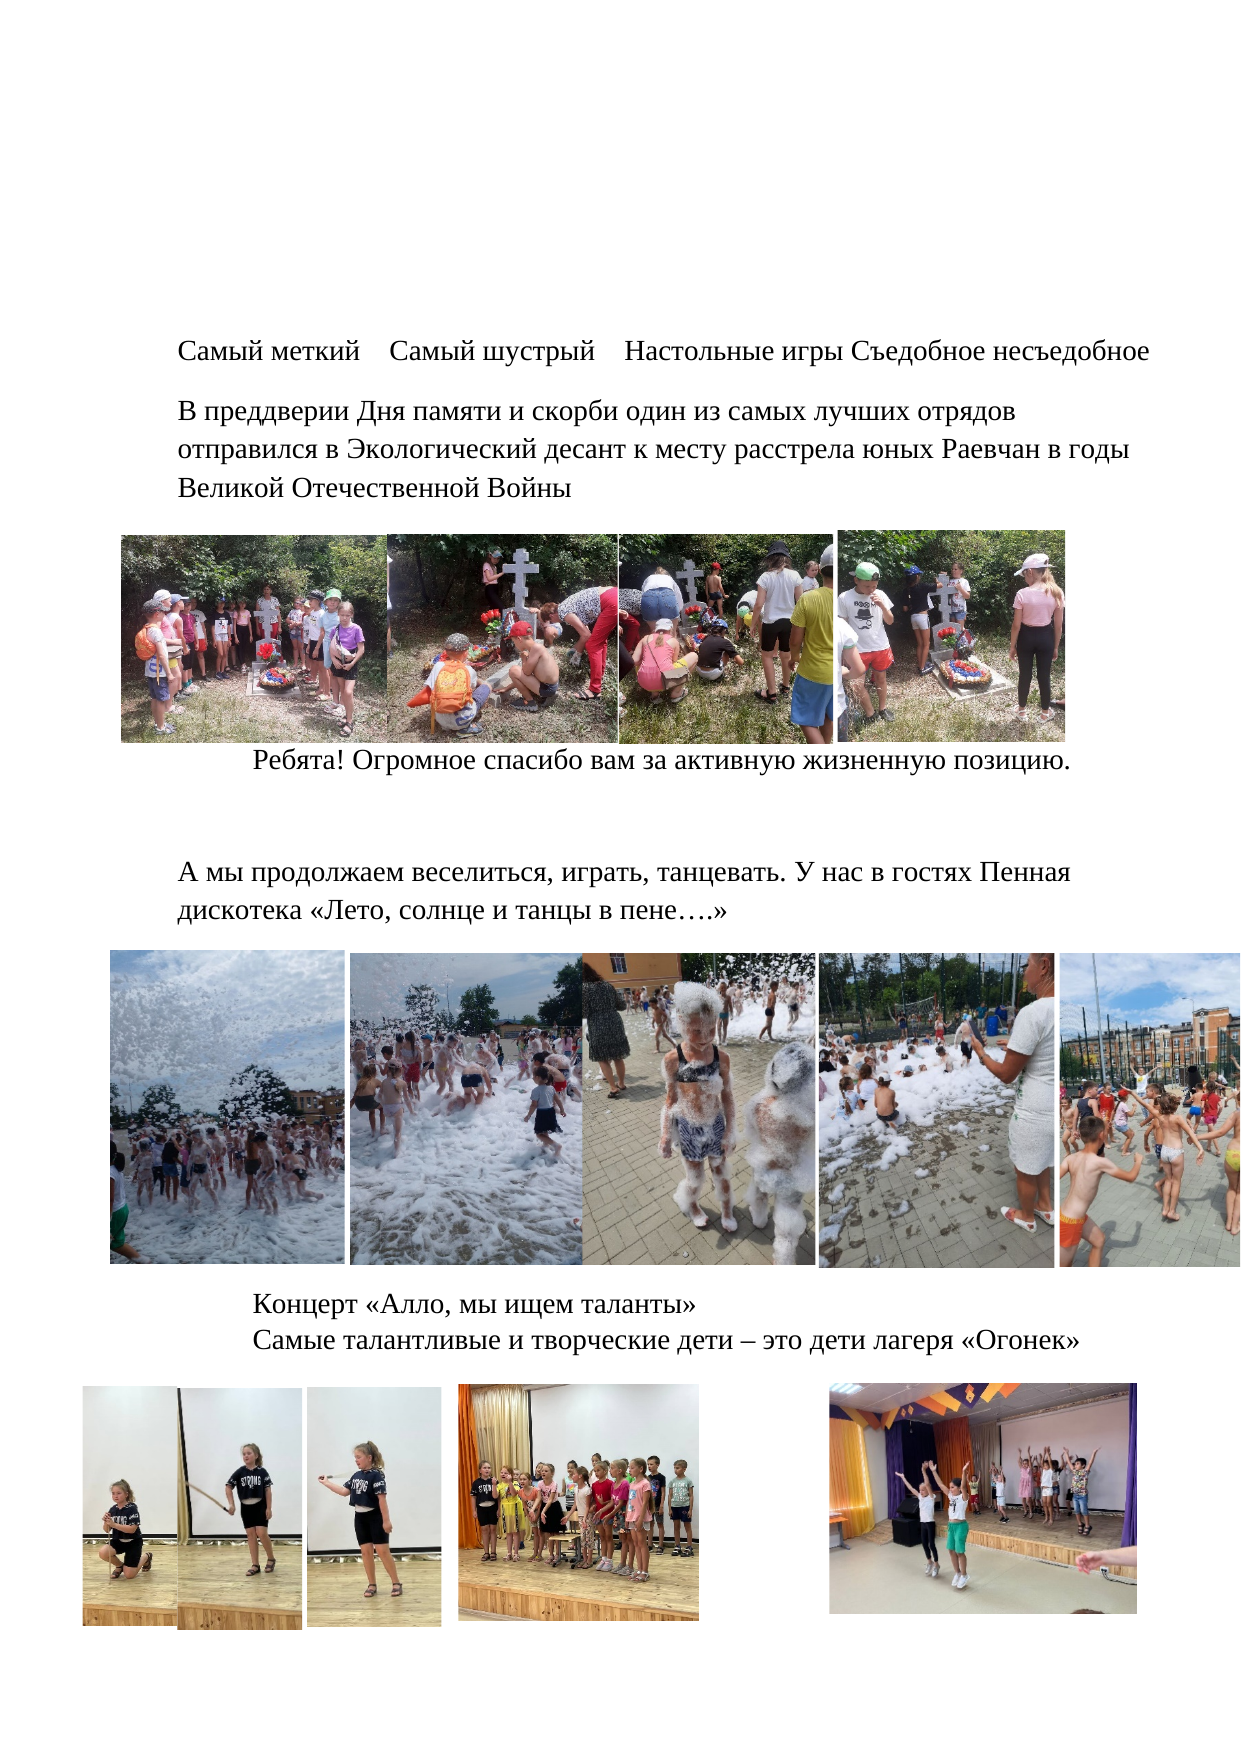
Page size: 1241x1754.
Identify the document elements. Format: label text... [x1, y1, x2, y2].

picture [458, 1384, 699, 1621]
picture [829, 1383, 1137, 1614]
picture [307, 1387, 442, 1627]
picture [82, 1386, 303, 1630]
picture [121, 534, 834, 743]
picture [1059, 953, 1241, 1267]
picture [837, 530, 1066, 742]
picture [110, 950, 345, 1264]
picture [350, 953, 816, 1265]
list Самые талантливые и творческие дети – это дети лагеря «Огонек» [252, 1322, 1152, 1355]
list Ребята! Огромное спасибо вам за активную жизненную позицию. [252, 742, 1152, 776]
text А мы продолжаем веселиться, играть, танцевать. У нас в гостях Пенная дискотека «Лето, солнце и танцы в пене….» [177, 854, 1152, 926]
list Концерт «Алло, мы ищем таланты» [252, 1286, 1152, 1320]
picture [818, 953, 1055, 1268]
text Самый меткий Самый шустрый Настольные игры Съедобное несъедобное [177, 333, 1152, 367]
text В преддверии Дня памяти и скорби один из самых лучших отрядов отправился в Экологический десант к месту расстрела юных Раевчан в годы Великой Отечественной Войны [177, 393, 1152, 503]
